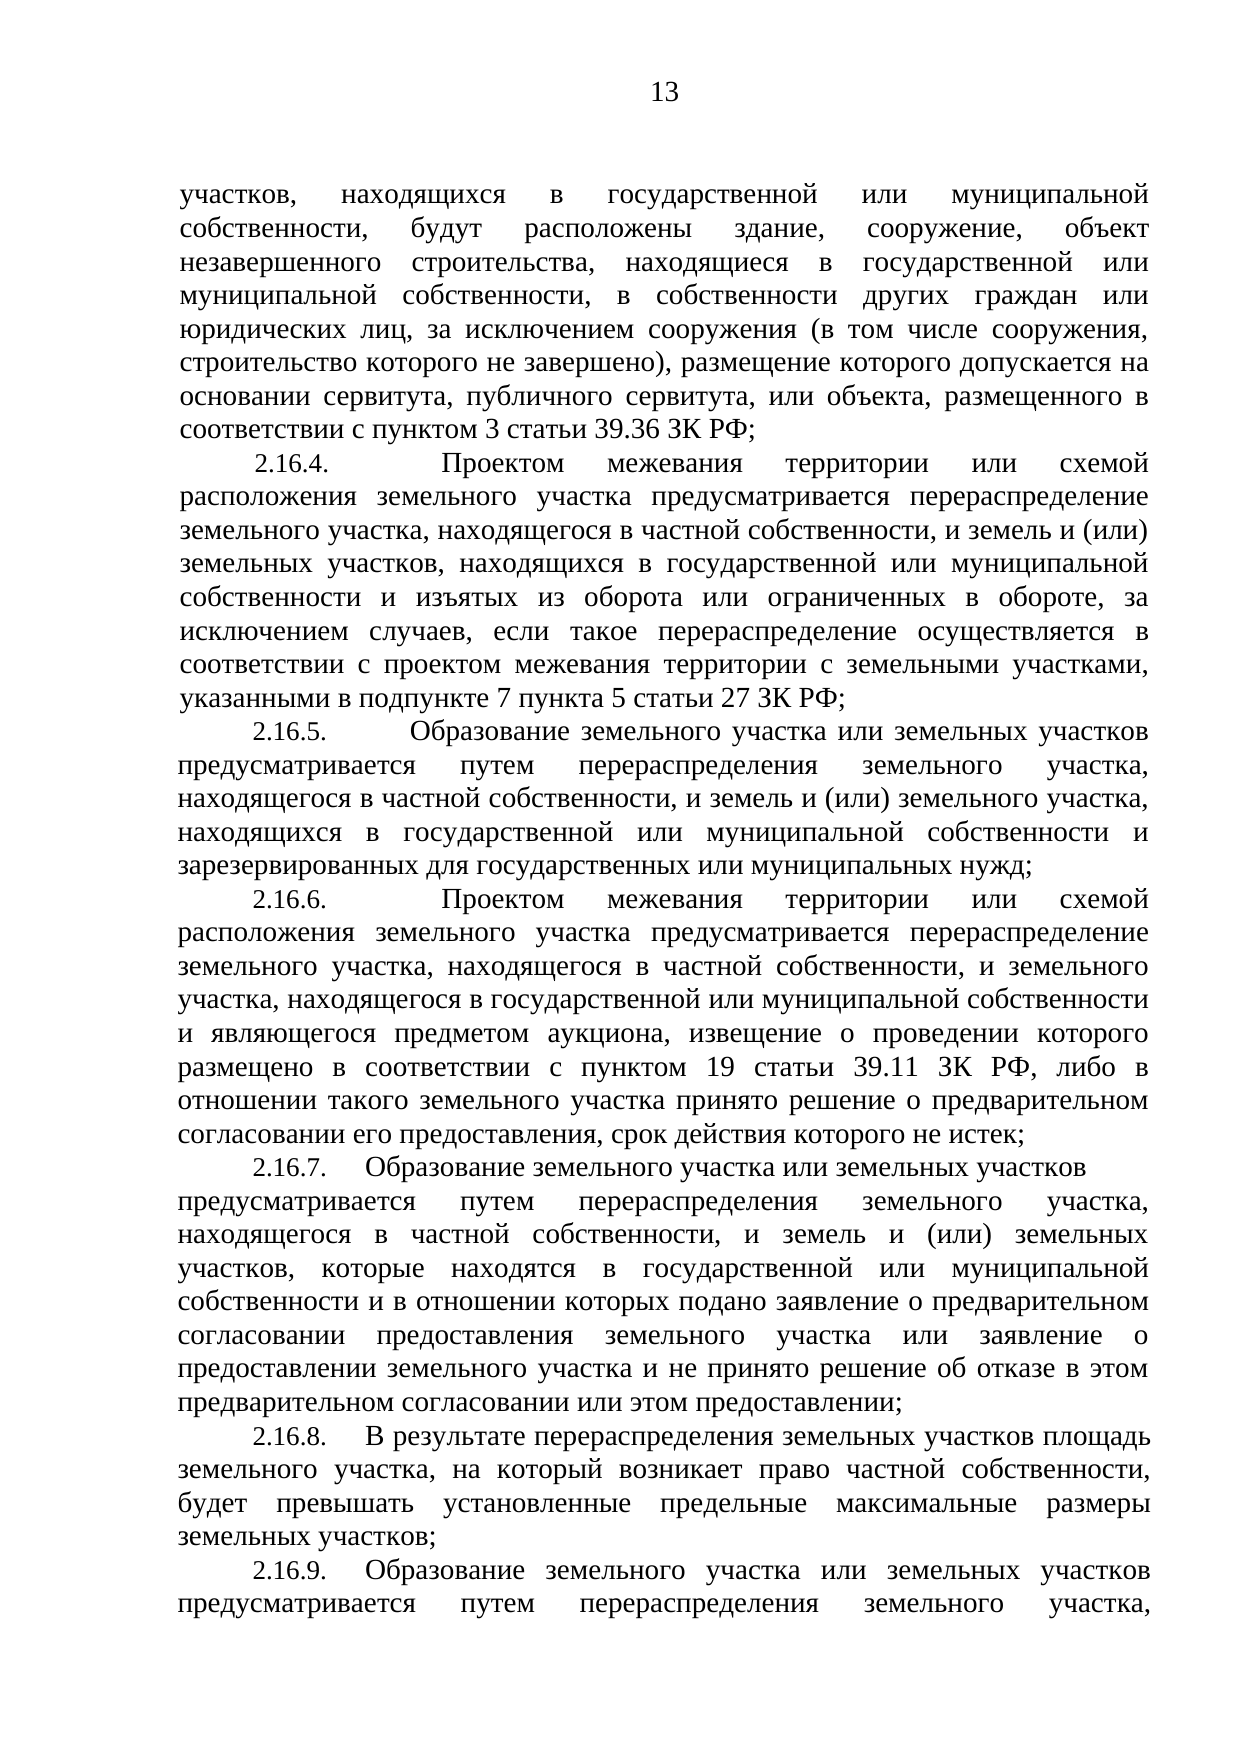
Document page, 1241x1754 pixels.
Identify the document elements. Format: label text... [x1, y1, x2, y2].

list Образование земельного участка или земельных участков предусматривается путем перераспределения земельного участка, находящегося в частной собственности, и земель и (или) земельного участка, находящихся в государственной или муниципальной собственности и зарезервированных для государственных или муниципальных нужд; [177, 714, 1149, 882]
list В результате перераспределения земельных участков площадь земельного участка, на который возникает право частной собственности, будет превышать установленные предельные максимальные размеры земельных участков; [177, 1418, 1152, 1552]
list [179, 177, 1149, 446]
list Образование земельного участка или земельных участков [177, 1150, 1152, 1183]
list Проектом межевания территории или схемой расположения земельного участка предусматривается перераспределение земельного участка, находящегося в частной собственности, и земельного участка, находящегося в государственной или муниципальной собственности и являющегося предметом аукциона, извещение о проведении которого размещено в соответствии с пунктом 19 статьи 39.11 ЗК РФ, либо в отношении такого земельного участка принято решение о предварительном согласовании его предоставления, срок действия которого не истек; [177, 882, 1149, 1150]
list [177, 1552, 1152, 1619]
list Проектом межевания территории или схемой расположения земельного участка предусматривается перераспределение земельного участка, находящегося в частной собственности, и земель и (или) земельных участков, находящихся в государственной или муниципальной собственности и изъятых из оборота или ограниченных в обороте, за исключением случаев, если такое перераспределение осуществляется в соответствии с проектом межевания территории с земельными участками, указанными в подпункте 7 пункта 5 статьи 27 ЗК РФ; [179, 446, 1149, 714]
text предусматривается путем перераспределения земельного участка, находящегося в частной собственности, и земель и (или) земельных участков, которые находятся в государственной или муниципальной собственности и в отношении которых подано заявление о предварительном согласовании предоставления земельного участка или заявление о предоставлении земельного участка и не принято решение об отказе в этом предварительном согласовании или этом предоставлении; [177, 1183, 1149, 1418]
